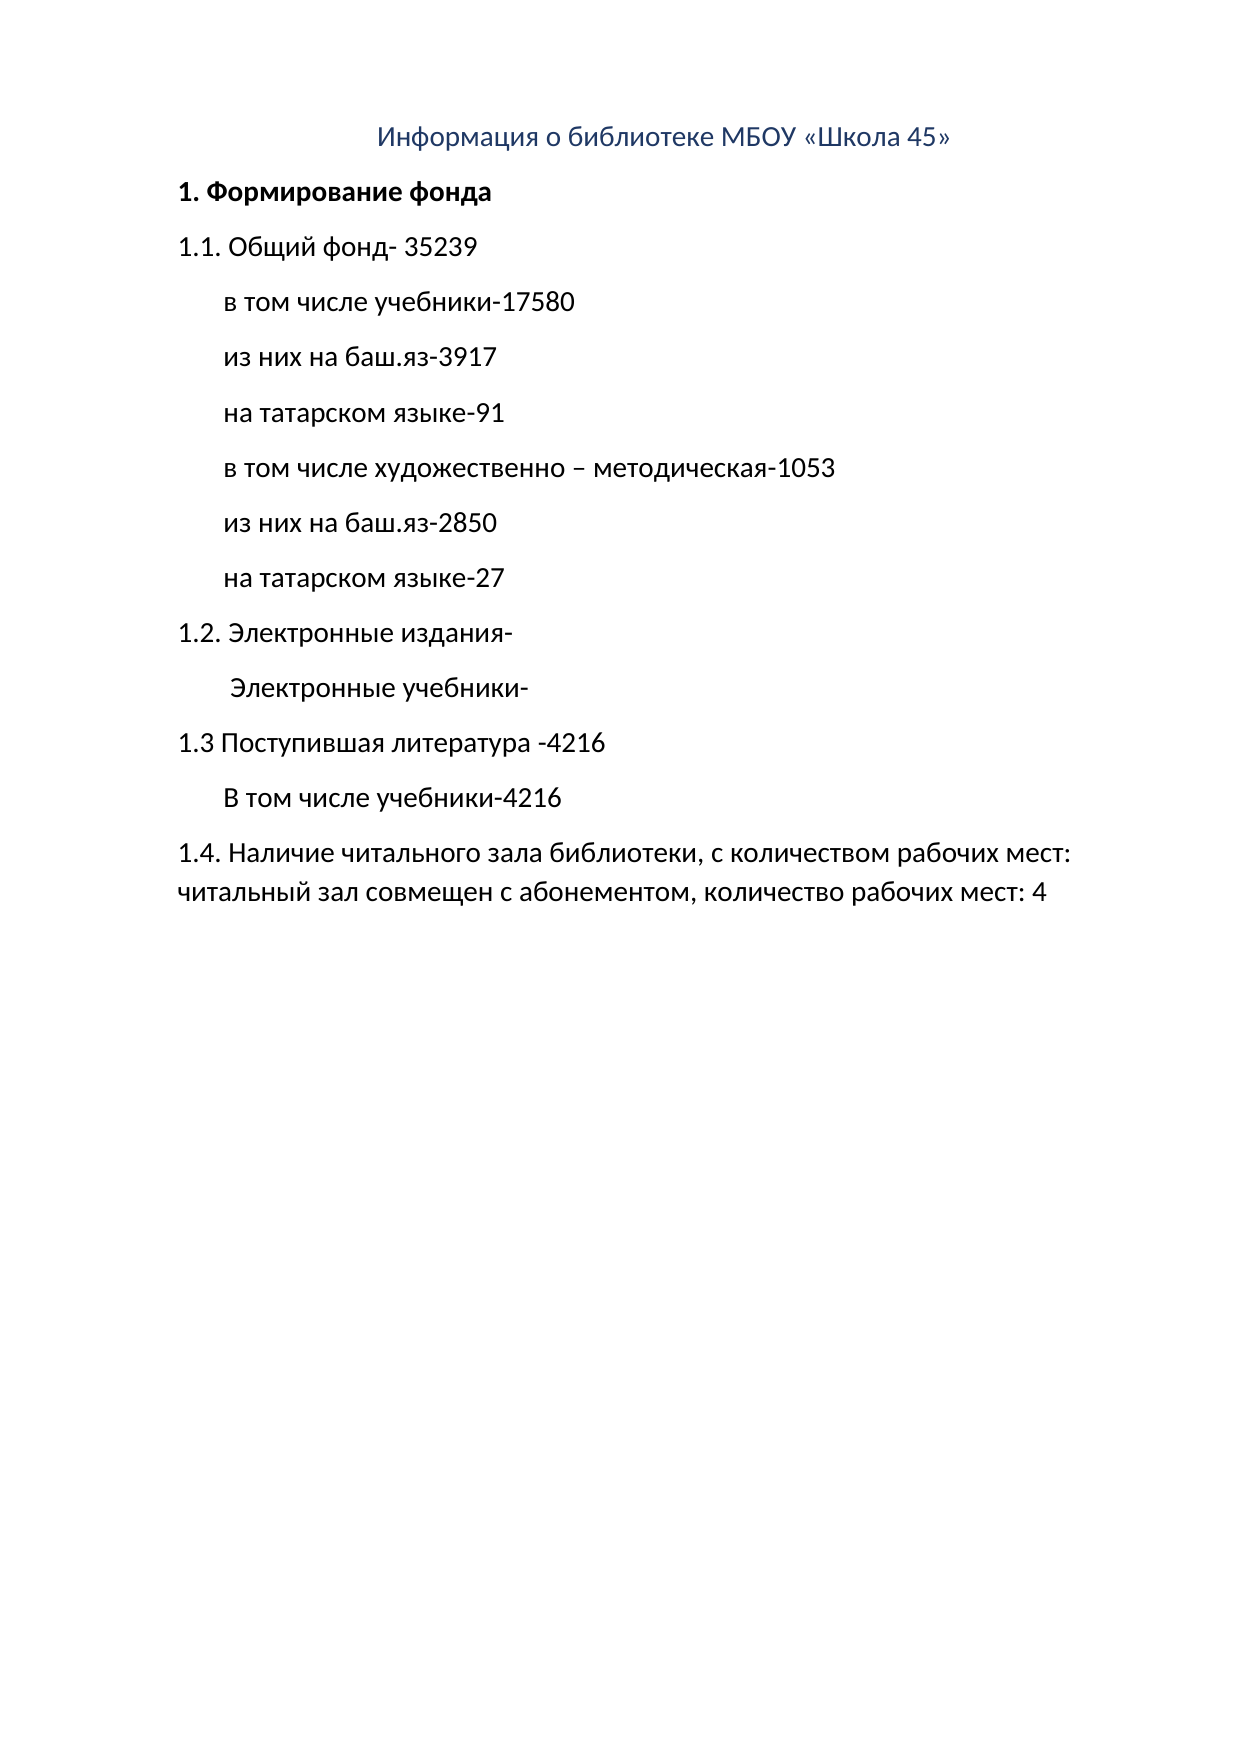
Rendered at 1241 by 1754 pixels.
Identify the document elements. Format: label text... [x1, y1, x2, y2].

text на татарском языке-91 [177, 394, 1152, 429]
text Электронные учебники- [177, 669, 1152, 705]
text 1. Формирование фонда [177, 173, 1152, 209]
text 1.4. Наличие читального зала библиотеки, с количеством рабочих мест: читальный зал совмещен с абонементом, количество рабочих мест: 4 [177, 834, 1152, 908]
text в том числе художественно – методическая-1053 [177, 449, 1152, 484]
text В том числе учебники-4216 [177, 779, 1152, 815]
text Информация о библиотеке МБОУ «Школа 45» [177, 118, 1152, 154]
text из них на баш.яз-2850 [177, 504, 1152, 539]
text 1.1. Общий фонд- 35239 [177, 228, 1152, 264]
text из них на баш.яз-3917 [177, 338, 1152, 374]
text 1.3 Поступившая литература -4216 [177, 724, 1152, 760]
text на татарском языке-27 [177, 559, 1152, 594]
text в том числе учебники-17580 [177, 283, 1152, 319]
text 1.2. Электронные издания- [177, 614, 1152, 650]
